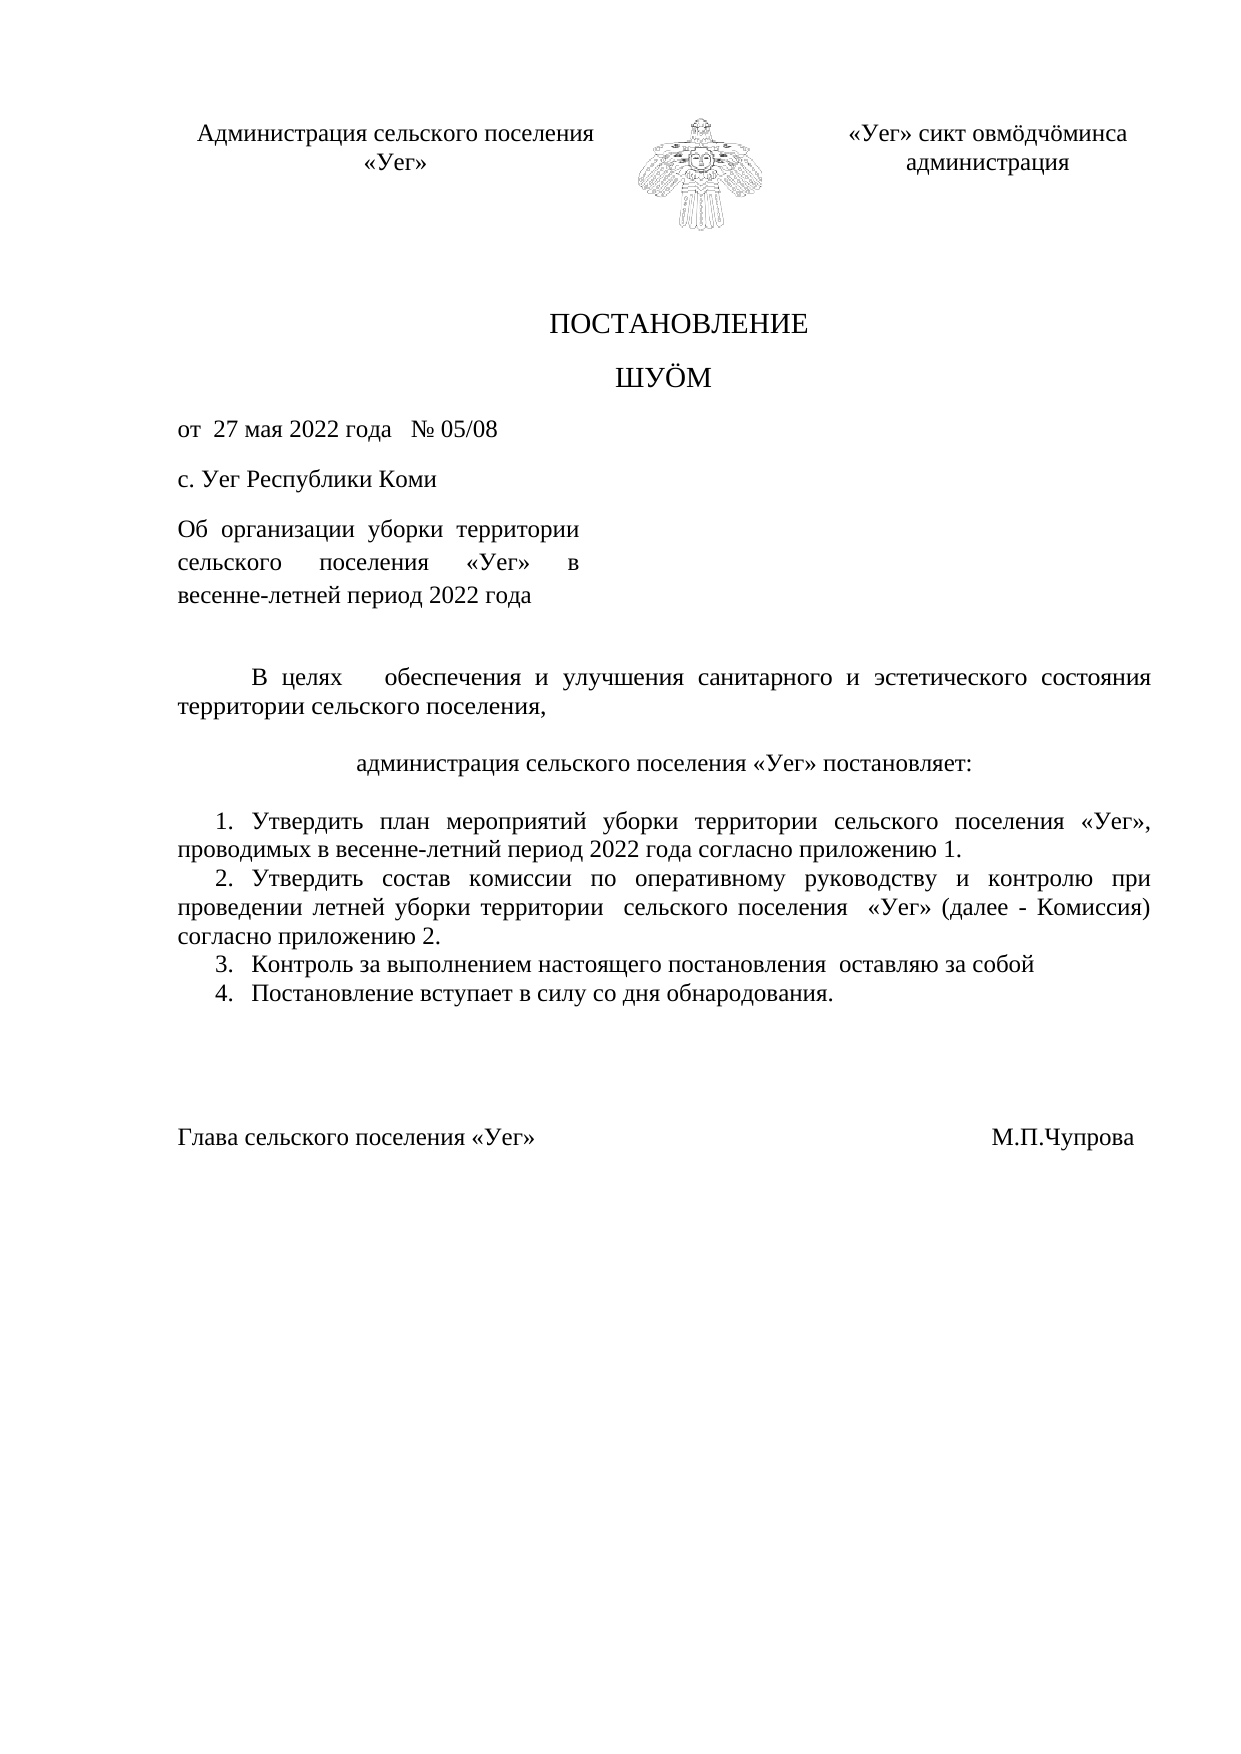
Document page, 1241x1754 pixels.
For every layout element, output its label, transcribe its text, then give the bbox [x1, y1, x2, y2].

text администрация сельского поселения «Уег» постановляет: [177, 748, 1152, 777]
table_header Об организации уборки территории сельского поселения «Уег» в весенне-летней период 2022 года [166, 514, 591, 633]
text В целях обеспечения и улучшения санитарного и эстетического состояния территории сельского поселения, [177, 662, 1152, 719]
table_header [625, 118, 775, 251]
table_header Администрация сельского поселения «Уег» [166, 118, 625, 251]
list Контроль за выполнением настоящего постановления оставляю за собой [177, 949, 1152, 978]
text от 27 мая 2022 года № 05/08 [177, 414, 1152, 443]
list Утвердить план мероприятий уборки территории сельского поселения «Уег», проводимых в весенне-летний период 2022 года согласно приложению 1. [177, 806, 1152, 863]
text ПОСТАНОВЛЕНИЕ [177, 306, 1152, 339]
text ШУÖМ [177, 360, 1152, 394]
list Утвердить состав комиссии по оперативному руководству и контролю при проведении летней уборки территории сельского поселения «Уег» (далее - Комиссия) согласно приложению 2. [177, 863, 1152, 949]
list Постановление вступает в силу со дня обнародования. [177, 978, 1152, 1007]
table_header «Уег» сикт овмöдчöминса администрация [775, 118, 1201, 251]
text с. Уег Республики Коми [177, 464, 1152, 493]
text Глава сельского поселения «Уег» М.П.Чупрова [177, 1122, 1152, 1151]
